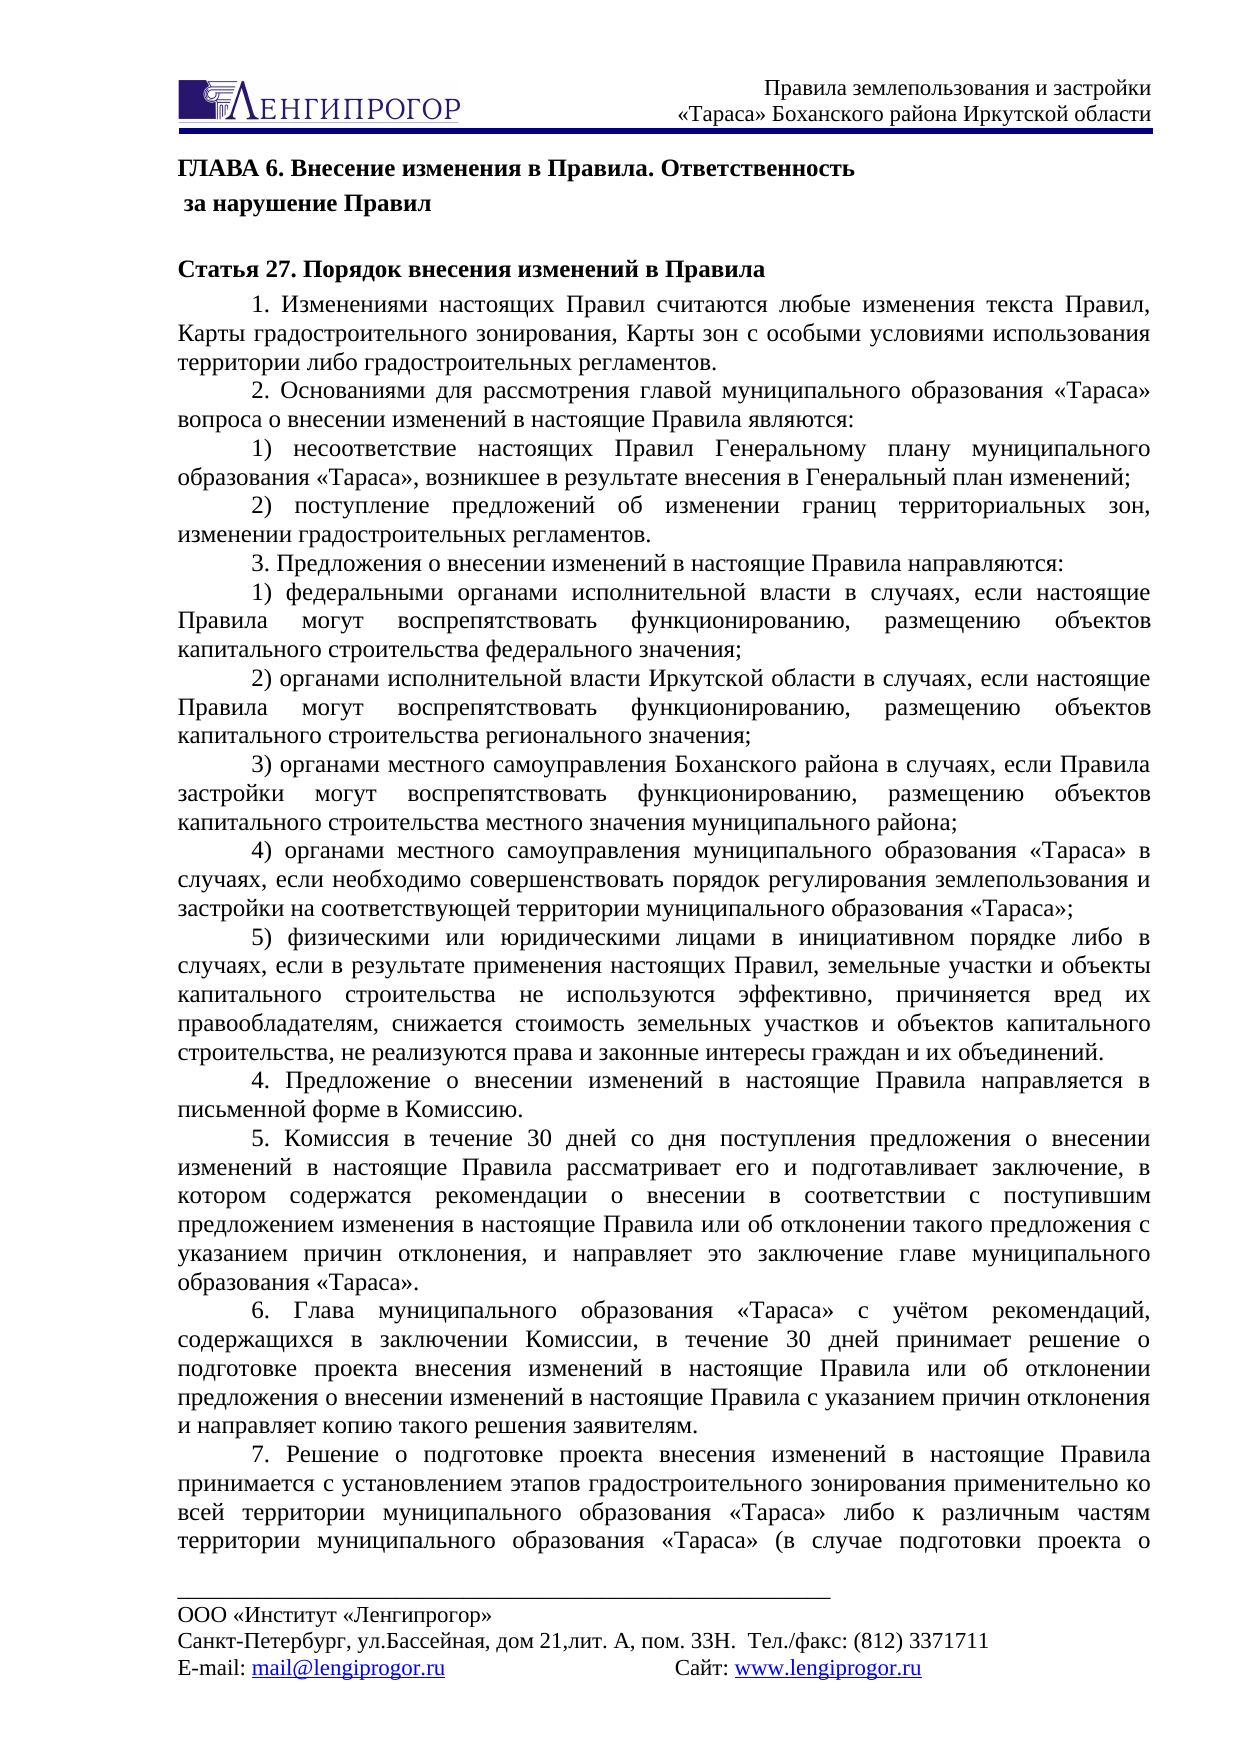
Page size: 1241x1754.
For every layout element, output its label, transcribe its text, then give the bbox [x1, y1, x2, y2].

subtitle за нарушение Правил [177, 188, 1152, 217]
text 2) поступление предложений об изменении границ территориальных зон, изменении градостроительных регламентов. [177, 490, 1152, 548]
text 5) физическими или юридическими лицами в инициативном порядке либо в случаях, если в результате применения настоящих Правил, земельные участки и объекты капитального строительства не используются эффективно, причиняется вред их правообладателям, снижается стоимость земельных участков и объектов капитального строительства, не реализуются права и законные интересы граждан и их объединений. [177, 922, 1152, 1065]
subtitle ГЛАВА 6. Внесение изменения в Правила. Ответственность [177, 153, 1152, 182]
text 2. Основаниями для рассмотрения главой муниципального образования «Тараса» вопроса о внесении изменений в настоящие Правила являются: [177, 375, 1152, 433]
text 5. Комиссия в течение 30 дней со дня поступления предложения о внесении изменений в настоящие Правила рассматривает его и подготавливает заключение, в котором содержатся рекомендации о внесении в соответствии с поступившим предложением изменения в настоящие Правила или об отклонении такого предложения с указанием причин отклонения, и направляет это заключение главе муниципального образования «Тараса». [177, 1123, 1152, 1295]
subtitle Статья 27. Порядок внесения изменений в Правила [177, 254, 1152, 283]
text 1) несоответствие настоящих Правил Генеральному плану муниципального образования «Тараса», возникшее в результате внесения в Генеральный план изменений; [177, 433, 1152, 490]
text 1. Изменениями настоящих Правил считаются любые изменения текста Правил, Карты градостроительного зонирования, Карты зон с особыми условиями использования территории либо градостроительных регламентов. [177, 289, 1152, 375]
text 6. Глава муниципального образования «Тараса» с учётом рекомендаций, содержащихся в заключении Комиссии, в течение 30 дней принимает решение о подготовке проекта внесения изменений в настоящие Правила или об отклонении предложения о внесении изменений в настоящие Правила с указанием причин отклонения и направляет копию такого решения заявителям. [177, 1295, 1152, 1439]
text 3) органами местного самоуправления Боханского района в случаях, если Правила застройки могут воспрепятствовать функционированию, размещению объектов капитального строительства местного значения муниципального района; [177, 749, 1152, 835]
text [177, 1439, 1152, 1554]
text 3. Предложения о внесении изменений в настоящие Правила направляются: [177, 548, 1152, 577]
text 4. Предложение о внесении изменений в настоящие Правила направляется в письменной форме в Комиссию. [177, 1065, 1152, 1123]
text 2) органами исполнительной власти Иркутской области в случаях, если настоящие Правила могут воспрепятствовать функционированию, размещению объектов капитального строительства регионального значения; [177, 663, 1152, 749]
picture [178, 80, 460, 123]
text 1) федеральными органами исполнительной власти в случаях, если настоящие Правила могут воспрепятствовать функционированию, размещению объектов капитального строительства федерального значения; [177, 577, 1152, 663]
text 4) органами местного самоуправления муниципального образования «Тараса» в случаях, если необходимо совершенствовать порядок регулирования землепользования и застройки на соответствующей территории муниципального образования «Тараса»; [177, 835, 1152, 922]
